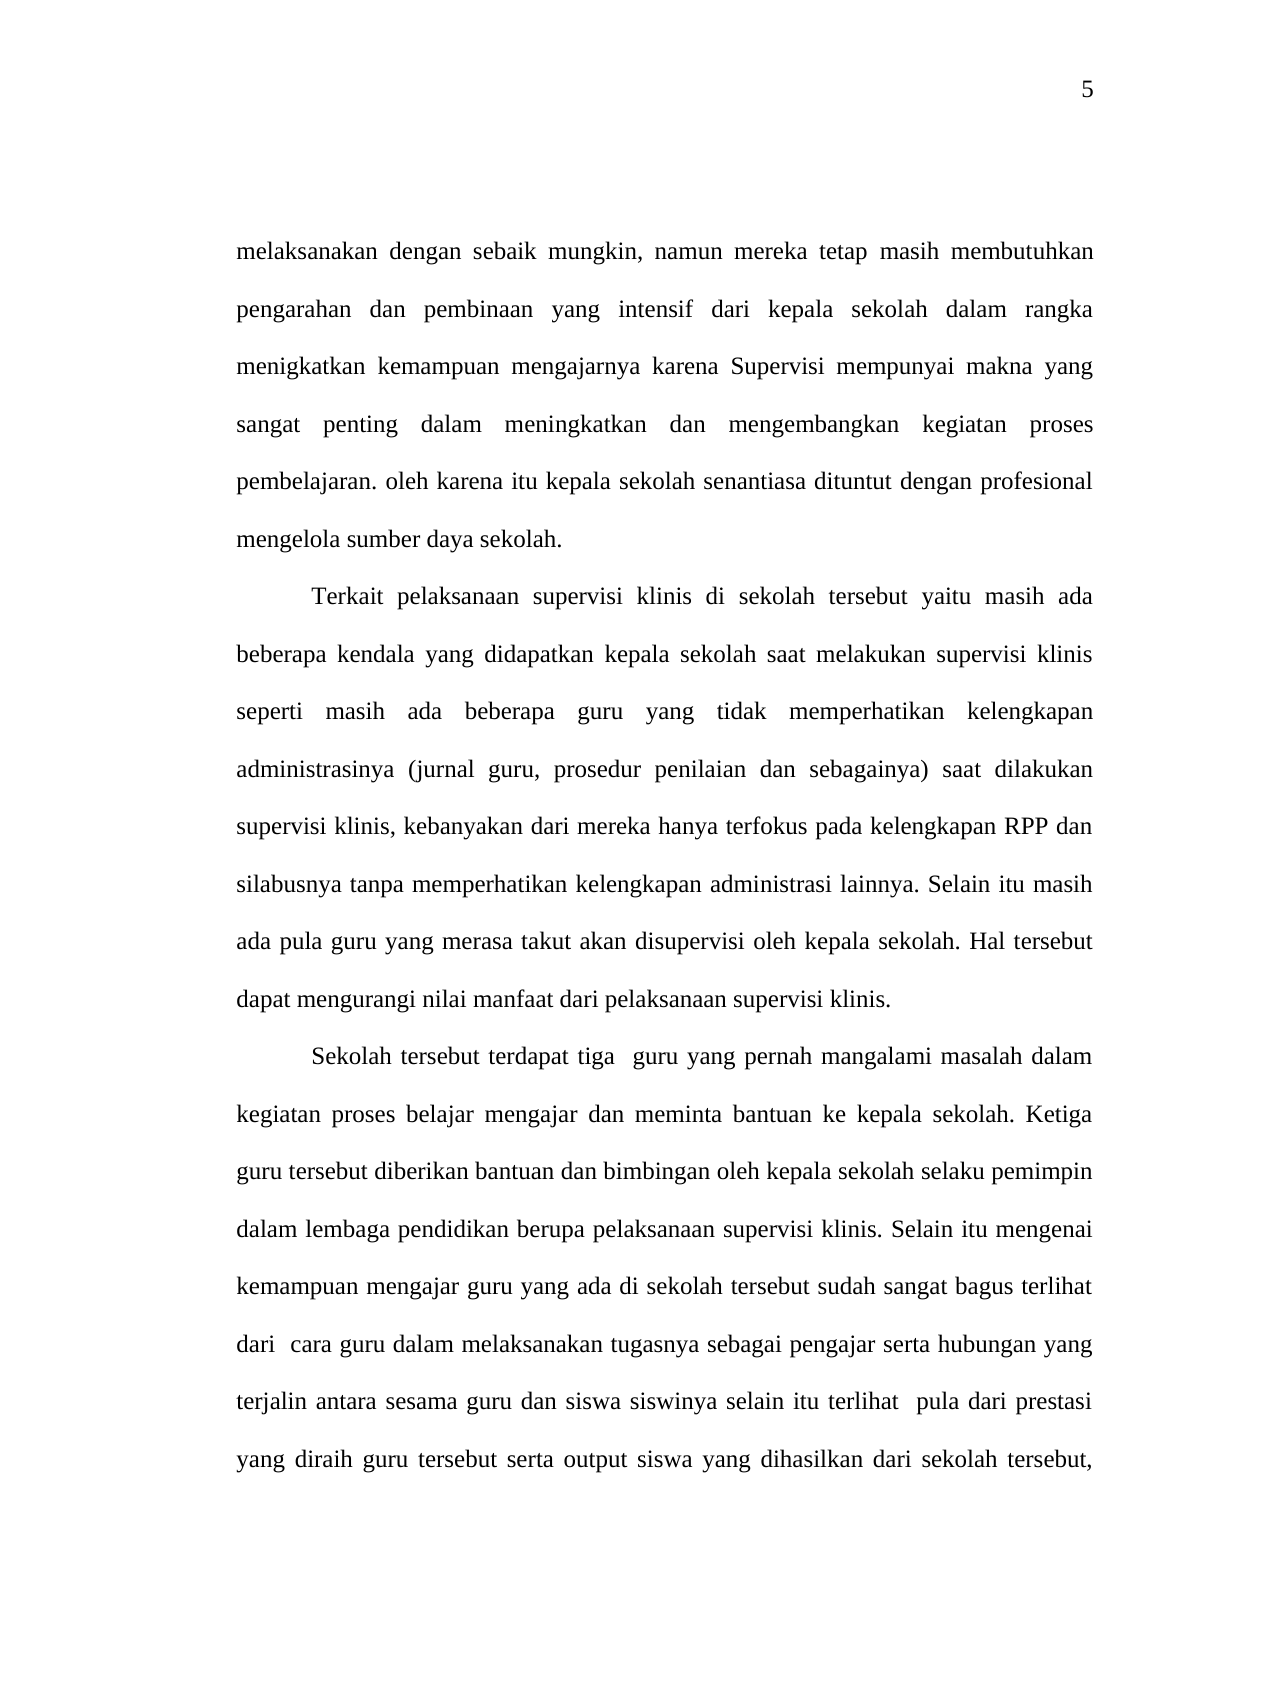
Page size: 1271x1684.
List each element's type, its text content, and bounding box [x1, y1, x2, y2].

text Terkait pelaksanaan supervisi klinis di sekolah tersebut yaitu masih ada beberapa kendala yang didapatkan kepala sekolah saat melakukan supervisi klinis seperti masih ada beberapa guru yang tidak memperhatikan kelengkapan administrasinya (jurnal guru, prosedur penilaian dan sebagainya) saat dilakukan supervisi klinis, kebanyakan dari mereka hanya terfokus pada kelengkapan RPP dan silabusnya tanpa memperhatikan kelengkapan administrasi lainnya. Selain itu masih ada pula guru yang merasa takut akan disupervisi oleh kepala sekolah. Hal tersebut dapat mengurangi nilai manfaat dari pelaksanaan supervisi klinis. [236, 581, 1094, 1012]
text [236, 1041, 1094, 1472]
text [236, 236, 1094, 552]
